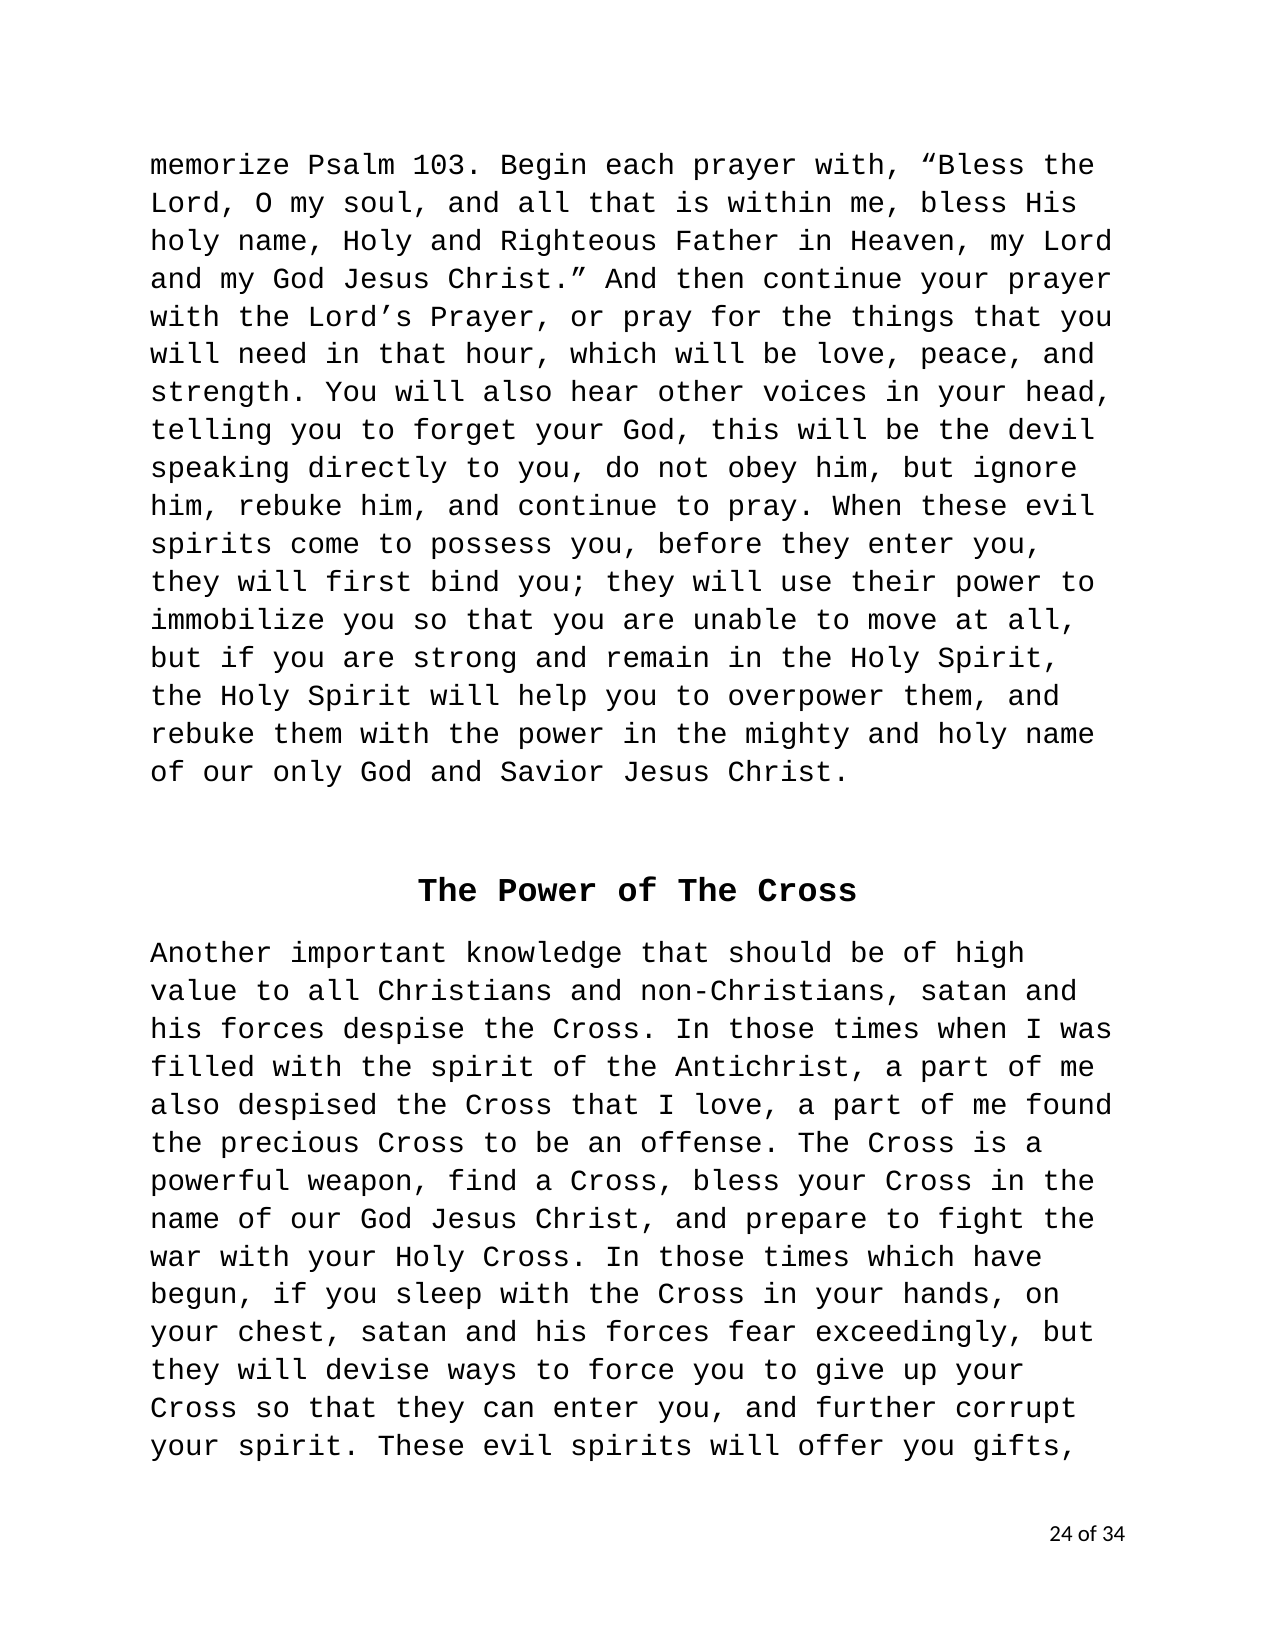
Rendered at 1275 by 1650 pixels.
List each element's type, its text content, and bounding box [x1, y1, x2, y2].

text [150, 150, 1125, 790]
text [150, 938, 1125, 1464]
text The Power of The Cross [150, 874, 1125, 912]
